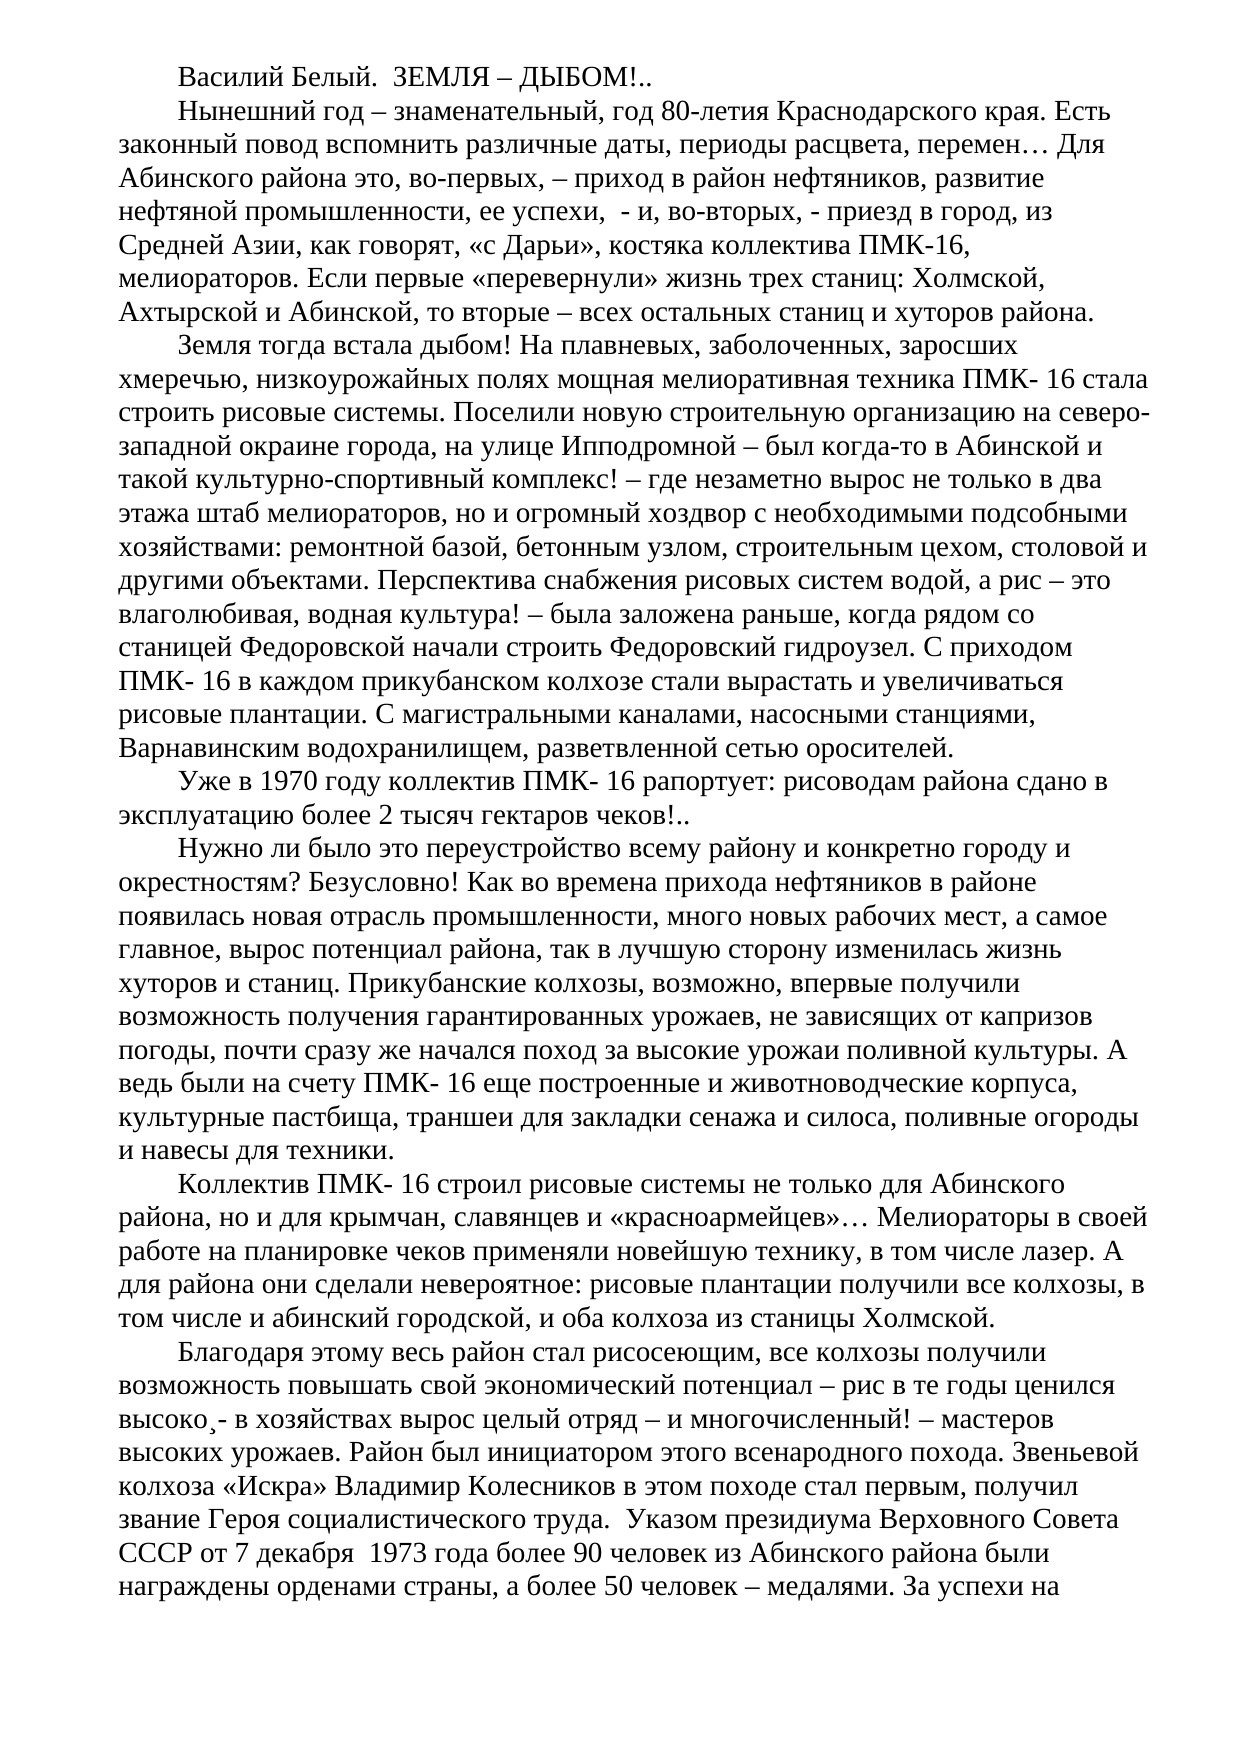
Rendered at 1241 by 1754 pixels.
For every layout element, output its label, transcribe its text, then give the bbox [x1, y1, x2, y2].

text Уже в 1970 году коллектив ПМК- 16 рапортует: рисоводам района сдано в эксплуатацию более 2 тысяч гектаров чеков!.. [118, 763, 1152, 831]
text Земля тогда встала дыбом! На плавневых, заболоченных, заросших хмеречью, низкоурожайных полях мощная мелиоративная техника ПМК- 16 стала строить рисовые системы. Поселили новую строительную организацию на северо-западной окраине города, на улице Ипподромной – был когда-то в Абинской и такой культурно-спортивный комплекс! – где незаметно вырос не только в два этажа штаб мелиораторов, но и огромный хоздвор с необходимыми подсобными хозяйствами: ремонтной базой, бетонным узлом, строительным цехом, столовой и другими объектами. Перспектива снабжения рисовых систем водой, а рис – это влаголюбивая, водная культура! – была заложена раньше, когда рядом со станицей Федоровской начали строить Федоровский гидроузел. С приходом ПМК- 16 в каждом прикубанском колхозе стали вырастать и увеличиваться рисовые плантации. С магистральными каналами, насосными станциями, Варнавинским водохранилищем, разветвленной сетью оросителей. [118, 327, 1152, 763]
text Коллектив ПМК- 16 строил рисовые системы не только для Абинского района, но и для крымчан, славянцев и «красноармейцев»… Мелиораторы в своей работе на планировке чеков применяли новейшую технику, в том числе лазер. А для района они сделали невероятное: рисовые плантации получили все колхозы, в том числе и абинский городской, и оба колхоза из станицы Холмской. [118, 1166, 1152, 1334]
text Нынешний год – знаменательный, год 80-летия Краснодарского края. Есть законный повод вспомнить различные даты, периоды расцвета, перемен… Для Абинского района это, во-первых, – приход в район нефтяников, развитие нефтяной промышленности, ее успехи, - и, во-вторых, - приезд в город, из Средней Азии, как говорят, «с Дарьи», костяка коллектива ПМК-16, мелиораторов. Если первые «перевернули» жизнь трех станиц: Холмской, Ахтырской и Абинской, то вторые – всех остальных станиц и хуторов района. [118, 93, 1152, 327]
text Нужно ли было это переустройство всему району и конкретно городу и окрестностям? Безусловно! Как во времена прихода нефтяников в районе появилась новая отрасль промышленности, много новых рабочих мест, а самое главное, вырос потенциал района, так в лучшую сторону изменилась жизнь хуторов и станиц. Прикубанские колхозы, возможно, впервые получили возможность получения гарантированных урожаев, не зависящих от капризов погоды, почти сразу же начался поход за высокие урожаи поливной культуры. А ведь были на счету ПМК- 16 еще построенные и животноводческие корпуса, культурные пастбища, траншеи для закладки сенажа и силоса, поливные огороды и навесы для техники. [118, 831, 1152, 1166]
text Василий Белый. ЗЕМЛЯ – ДЫБОМ!.. [118, 59, 1152, 93]
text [118, 1334, 1152, 1602]
